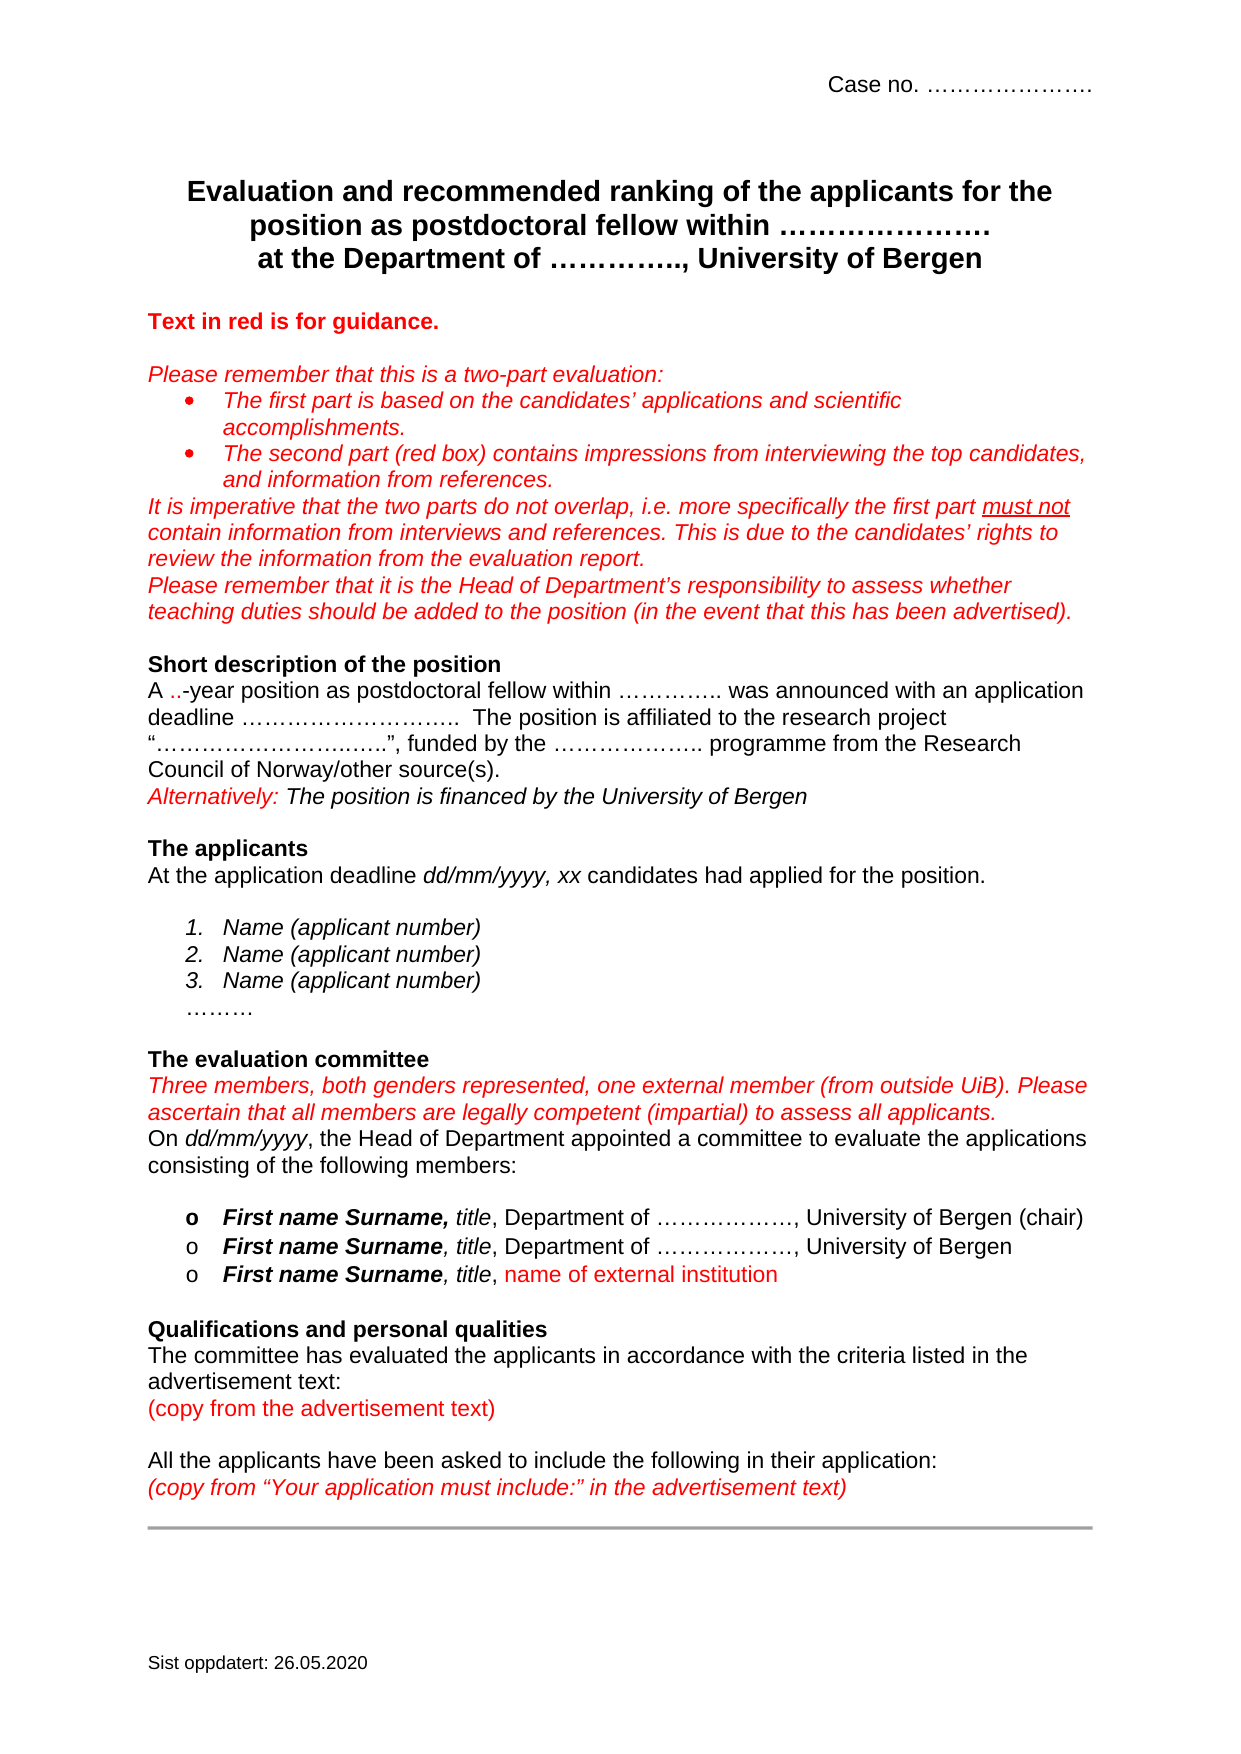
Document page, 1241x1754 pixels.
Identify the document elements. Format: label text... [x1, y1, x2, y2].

text Short description of the position [148, 651, 1092, 677]
text On dd/mm/yyyy, the Head of Department appointed a committee to evaluate the applications consisting of the following members: [148, 1125, 1092, 1178]
text (copy from the advertisement text) [148, 1395, 1092, 1421]
text It is imperative that the two parts do not overlap, i.e. more specifically the first part must not contain information from interviews and references. This is due to the candidates’ rights to review the information from the evaluation report. [148, 493, 1092, 572]
text The applicants [148, 835, 1092, 862]
text Please remember that this is a two-part evaluation: [148, 361, 1092, 387]
list Name (applicant number) [185, 967, 1092, 993]
text The evaluation committee [148, 1046, 1092, 1072]
text ……… [185, 993, 1092, 1020]
text Evaluation and recommended ranking of the applicants for the position as postdoctoral fellow within …………………. at the Department of ………….., University of Bergen [148, 148, 1092, 275]
text A ..-year position as postdoctoral fellow within ………….. was announced with an application deadline ……………………….. The position is affiliated to the research project “……………………..…..”, funded by the ……………….. programme from the Research Council of Norway/other source(s). [148, 677, 1092, 783]
text All the applicants have been asked to include the following in their application: [148, 1447, 1092, 1474]
list The first part is based on the candidates’ applications and scientific accomplishments. [185, 387, 1092, 440]
text Three members, both genders represented, one external member (from outside UiB). Please ascertain that all members are legally competent (impartial) to assess all applicants. [148, 1072, 1092, 1125]
list First name Surname, title, name of external institution [185, 1261, 1092, 1289]
text Please remember that it is the Head of Department’s responsibility to assess whether teaching duties should be added to the position (in the event that this has been advertised). [148, 572, 1092, 624]
text Qualifications and personal qualities [148, 1316, 1092, 1342]
list First name Surname, title, Department of ………………, University of Bergen [185, 1233, 1092, 1261]
text Text in red is for guidance. [148, 308, 1092, 334]
list The second part (red box) contains impressions from interviewing the top candidates, and information from references. [185, 440, 1092, 493]
list First name Surname, title, Department of ………………, University of Bergen (chair) [185, 1204, 1092, 1233]
text (copy from “Your application must include:” in the advertisement text) [148, 1474, 1092, 1500]
text The committee has evaluated the applicants in accordance with the criteria listed in the advertisement text: [148, 1342, 1092, 1395]
list Name (applicant number) [185, 914, 1092, 941]
text At the application deadline dd/mm/yyyy, xx candidates had applied for the position. [148, 862, 1092, 888]
list Name (applicant number) [185, 941, 1092, 967]
text Alternatively: The position is financed by the University of Bergen [148, 783, 1092, 809]
